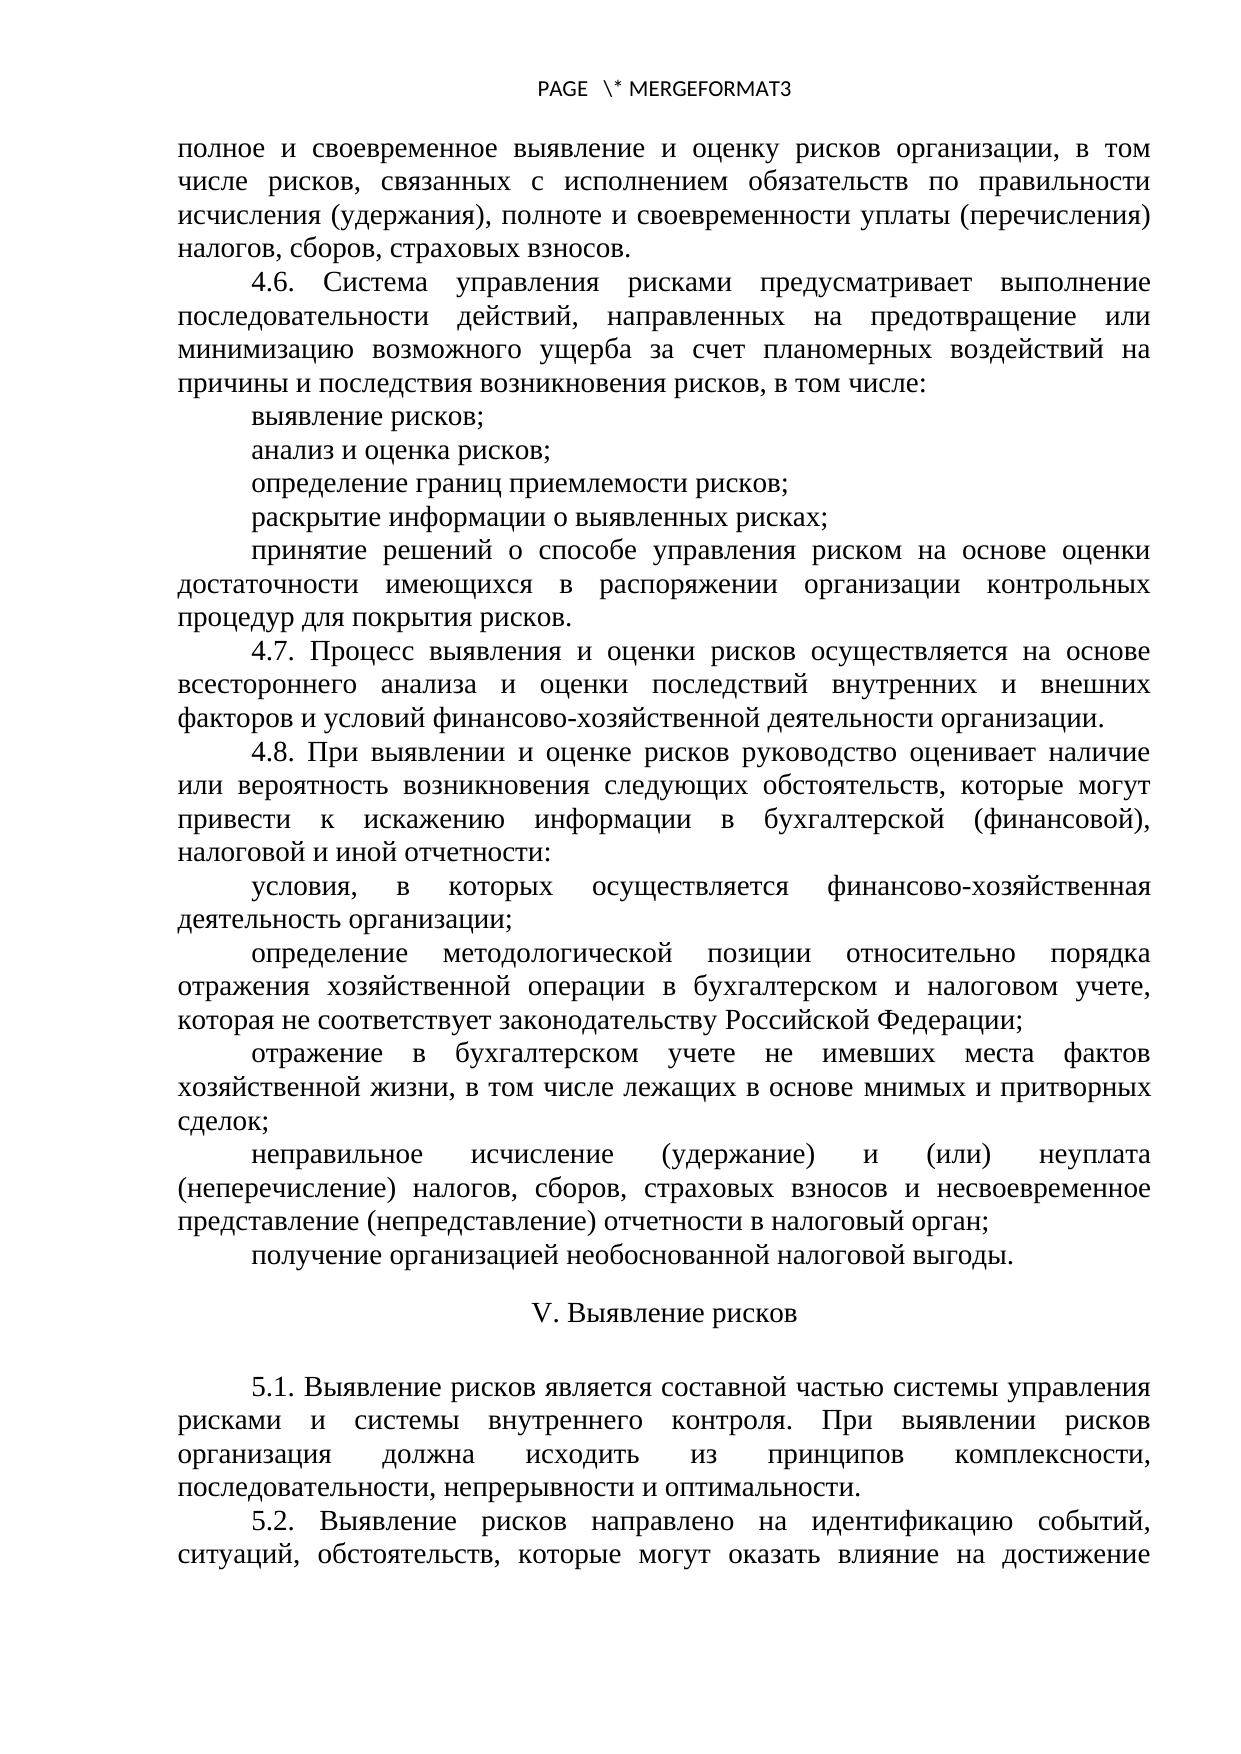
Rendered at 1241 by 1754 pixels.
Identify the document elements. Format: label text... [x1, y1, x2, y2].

list 4.6. Система управления рисками предусматривает выполнение последовательности действий, направленных на предотвращение или минимизацию возможного ущерба за счет планомерных воздействий на причины и последствия возникновения рисков, в том числе: [177, 264, 1152, 398]
list получение организацией необоснованной налоговой выгоды. [177, 1237, 1152, 1270]
list неправильное исчисление (удержание) и (или) неуплата (неперечисление) налогов, сборов, страховых взносов и несвоевременное представление (непредставление) отчетности в налоговый орган; [177, 1136, 1152, 1237]
list раскрытие информации о выявленных рисках; [177, 499, 1152, 532]
list 4.7. Процесс выявления и оценки рисков осуществляется на основе всестороннего анализа и оценки последствий внутренних и внешних факторов и условий финансово-хозяйственной деятельности организации. [177, 633, 1152, 734]
subtitle V. Выявление рисков [177, 1295, 1152, 1329]
list выявление рисков; [177, 398, 1152, 432]
list отражение в бухгалтерском учете не имевших места фактов хозяйственной жизни, в том числе лежащих в основе мнимых и притворных сделок; [177, 1036, 1152, 1136]
list определение границ приемлемости рисков; [177, 465, 1152, 499]
list анализ и оценка рисков; [177, 432, 1152, 465]
list принятие решений о способе управления риском на основе оценки достаточности имеющихся в распоряжении организации контрольных процедур для покрытия рисков. [177, 532, 1152, 633]
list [177, 1503, 1152, 1570]
list 4.8. При выявлении и оценке рисков руководство оценивает наличие или вероятность возникновения следующих обстоятельств, которые могут привести к искажению информации в бухгалтерской (финансовой), налоговой и иной отчетности: [177, 734, 1152, 868]
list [177, 130, 1152, 264]
list 5.1. Выявление рисков является составной частью системы управления рисками и системы внутреннего контроля. При выявлении рисков организация должна исходить из принципов комплексности, последовательности, непрерывности и оптимальности. [177, 1369, 1152, 1503]
list условия, в которых осуществляется финансово-хозяйственная деятельность организации; [177, 868, 1152, 935]
list определение методологической позиции относительно порядка отражения хозяйственной операции в бухгалтерском и налоговом учете, которая не соответствует законодательству Российской Федерации; [177, 935, 1152, 1036]
